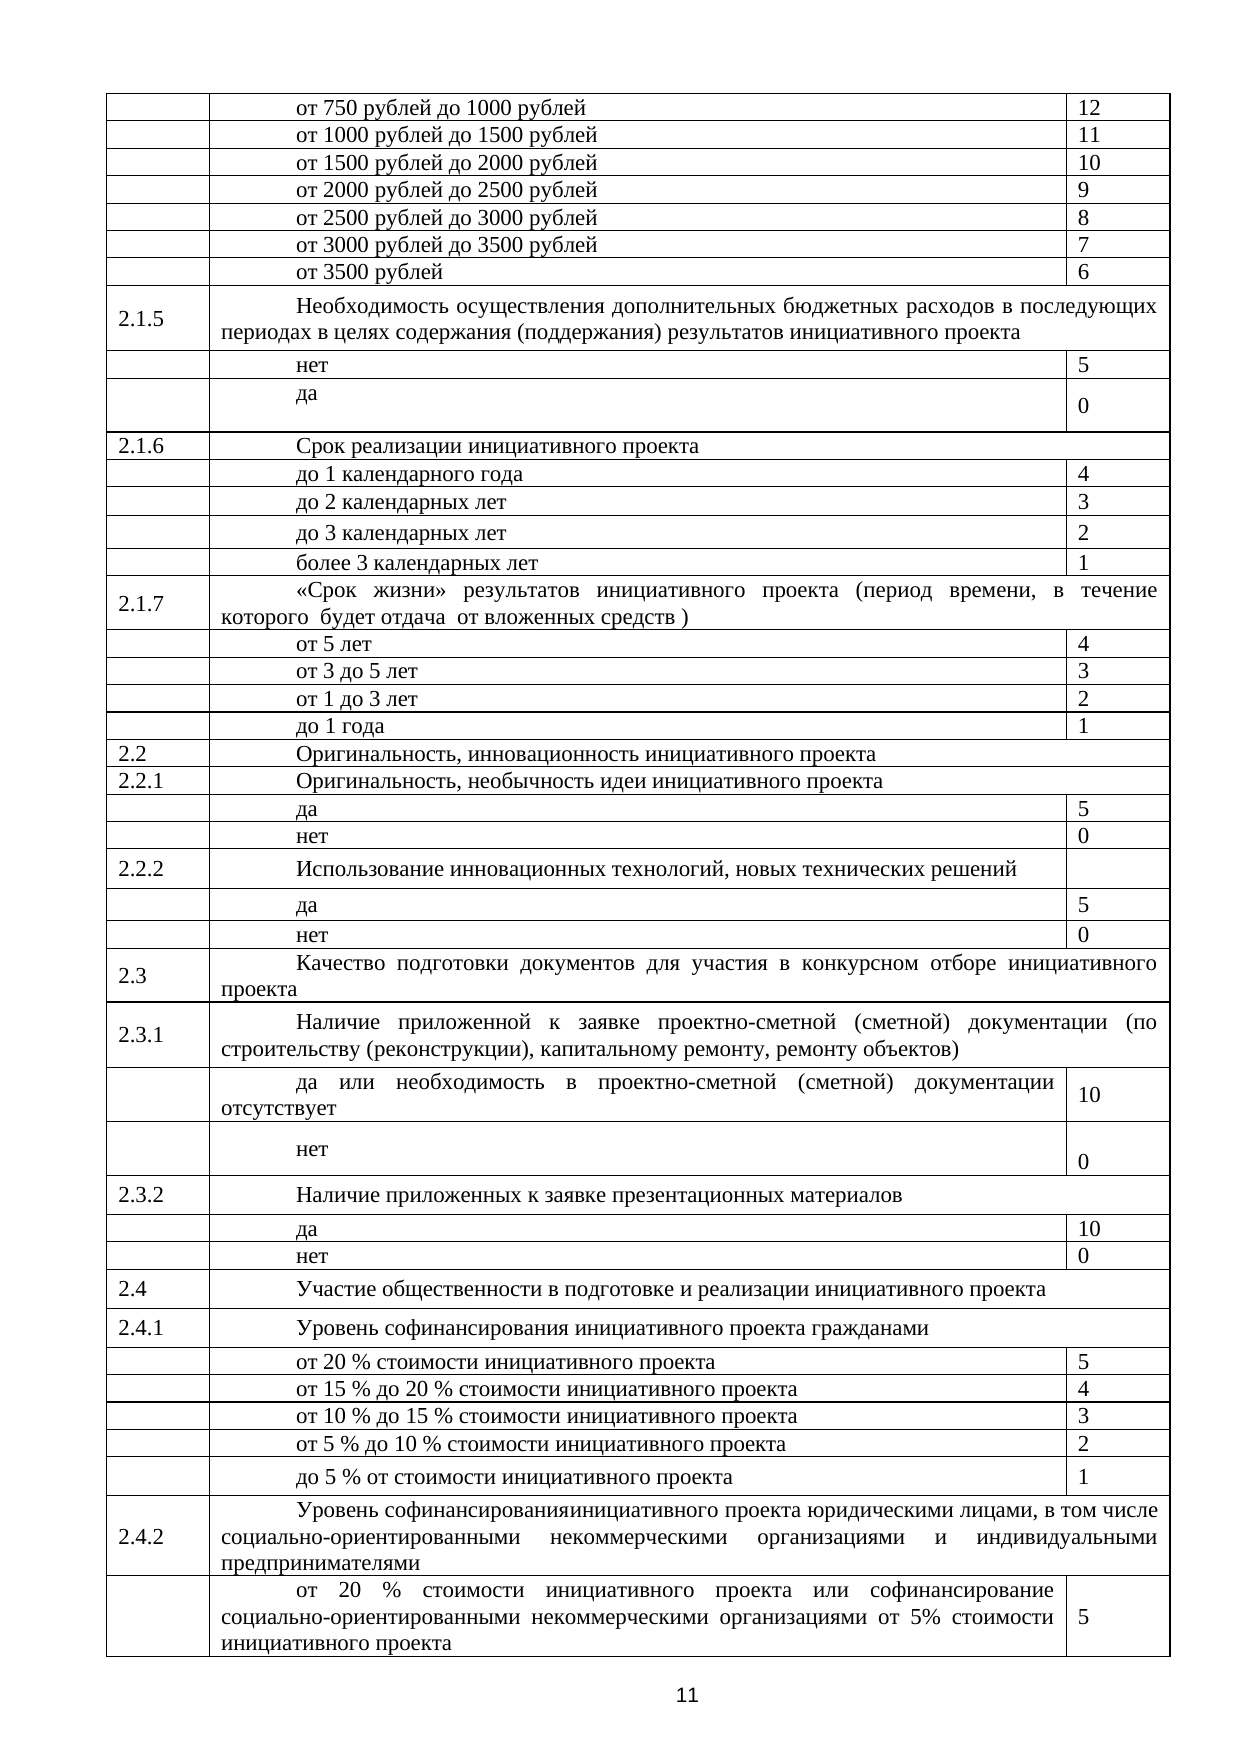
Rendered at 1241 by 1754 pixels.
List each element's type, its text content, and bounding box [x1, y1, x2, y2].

table_cell 10 [1067, 1068, 1169, 1121]
table_cell от 10 % до 15 % стоимости инициативного проекта [210, 1403, 1066, 1429]
table_cell Оригинальность, необычность идеи инициативного проекта [210, 767, 1169, 793]
table_cell [107, 685, 209, 711]
table_cell от 1 до 3 лет [210, 685, 1066, 711]
table_cell от 2500 рублей до 3000 рублей [210, 204, 1066, 230]
table_cell 2 [1067, 516, 1169, 548]
table_cell да [210, 795, 1066, 821]
table_cell 2.1.5 [107, 286, 209, 350]
table_cell 10 [1067, 1215, 1169, 1241]
table_cell 4 [1067, 1375, 1169, 1401]
table_cell Участие общественности в подготовке и реализации инициативного проекта [210, 1270, 1169, 1308]
table_cell нет [210, 1242, 1066, 1268]
table_cell [107, 549, 209, 575]
table_cell [107, 351, 209, 378]
table_cell 3 [1067, 487, 1169, 514]
table_cell 10 [1067, 149, 1169, 175]
table_cell от 2000 рублей до 2500 рублей [210, 176, 1066, 202]
table_cell более 3 календарных лет [210, 549, 1066, 575]
table_cell 0 [1067, 822, 1169, 848]
table_cell [107, 1375, 209, 1401]
table_cell 1 [1067, 1457, 1169, 1495]
table_cell «Срок жизни» результатов инициативного проекта (период времени, в течение которого будет отдача от вложенных средств ) [210, 576, 1169, 629]
table_cell [107, 379, 209, 431]
table_cell [107, 204, 209, 230]
table_cell 2.3.2 [107, 1176, 209, 1214]
table_cell 12 [1067, 94, 1169, 120]
table_cell [107, 1403, 209, 1429]
table_cell [107, 94, 209, 120]
table_cell Использование инновационных технологий, новых технических решений [210, 849, 1066, 887]
table_cell [107, 121, 209, 148]
table_cell Уровень софинансированияинициативного проекта юридическими лицами, в том числе социально-ориентированными некоммерческими организациями и индивидуальными предпринимателями [210, 1496, 1169, 1575]
table_cell да [210, 1215, 1066, 1241]
table_cell 2.2 [107, 740, 209, 766]
table_cell от 5 лет [210, 630, 1066, 657]
table_cell Наличие приложенной к заявке проектно-сметной (сметной) документации (по строительству (реконструкции), капитальному ремонту, ремонту объектов) [210, 1003, 1169, 1067]
table_cell [107, 630, 209, 657]
table_cell [107, 1122, 209, 1174]
table_cell 6 [1067, 258, 1169, 285]
table_cell 5 [1067, 1348, 1169, 1374]
table_cell 3 [1067, 658, 1169, 684]
table_cell 2.4 [107, 1270, 209, 1308]
table_cell 2.3.1 [107, 1003, 209, 1067]
table_cell 2.1.6 [107, 433, 209, 459]
table_cell до 5 % от стоимости инициативного проекта [210, 1457, 1066, 1495]
table_cell [107, 658, 209, 684]
table_cell [1067, 849, 1169, 887]
table_cell от 3000 рублей до 3500 рублей [210, 231, 1066, 257]
table_cell [107, 1215, 209, 1241]
table_cell 3 [1067, 1403, 1169, 1429]
table_cell от 3 до 5 лет [210, 658, 1066, 684]
table_cell от 1500 рублей до 2000 рублей [210, 149, 1066, 175]
table_cell 1 [1067, 713, 1169, 739]
table_cell Качество подготовки документов для участия в конкурсном отборе инициативного проекта [210, 949, 1169, 1001]
table_cell да [210, 889, 1066, 920]
table_cell Уровень софинансирования инициативного проекта гражданами [210, 1309, 1169, 1347]
table_cell до 1 календарного года [210, 460, 1066, 486]
table_cell [107, 149, 209, 175]
table_cell от 5 % до 10 % стоимости инициативного проекта [210, 1430, 1066, 1456]
table_cell [107, 258, 209, 285]
table_cell 9 [1067, 176, 1169, 202]
table_cell 2.2.1 [107, 767, 209, 793]
table_cell [107, 713, 209, 739]
table_cell от 1000 рублей до 1500 рублей [210, 121, 1066, 148]
table_cell нет [210, 921, 1066, 948]
table_cell от 750 рублей до 1000 рублей [210, 94, 1066, 120]
table_cell [107, 516, 209, 548]
table_cell до 2 календарных лет [210, 487, 1066, 514]
table_cell нет [210, 1122, 1066, 1174]
table_cell 2.2.2 [107, 849, 209, 887]
table_cell от 20 % стоимости инициативного проекта [210, 1348, 1066, 1374]
table_cell от 15 % до 20 % стоимости инициативного проекта [210, 1375, 1066, 1401]
table_cell 0 [1067, 1242, 1169, 1268]
table_cell 4 [1067, 630, 1169, 657]
table_cell 8 [1067, 204, 1169, 230]
table_cell 7 [1067, 231, 1169, 257]
table_cell 2.4.2 [107, 1496, 209, 1575]
table_cell [107, 487, 209, 514]
table_cell до 1 года [210, 713, 1066, 739]
table_cell да или необходимость в проектно-сметной (сметной) документации отсутствует [210, 1068, 1066, 1121]
table_cell [107, 176, 209, 202]
table_cell [107, 889, 209, 920]
table_cell нет [210, 351, 1066, 378]
table_cell да [210, 379, 1066, 431]
table_cell 2 [1067, 1430, 1169, 1456]
table_cell 5 [1067, 1576, 1169, 1656]
table_cell 1 [1067, 549, 1169, 575]
table_cell до 3 календарных лет [210, 516, 1066, 548]
table_cell 5 [1067, 889, 1169, 920]
table_cell 2 [1067, 685, 1169, 711]
table_cell [107, 460, 209, 486]
table_cell [107, 1457, 209, 1495]
table_cell 11 [1067, 121, 1169, 148]
table_cell [107, 1430, 209, 1456]
table_cell [107, 822, 209, 848]
table_cell Наличие приложенных к заявке презентационных материалов [210, 1176, 1169, 1214]
table_cell [107, 231, 209, 257]
table_cell Оригинальность, инновационность инициативного проекта [210, 740, 1169, 766]
table_cell [107, 1242, 209, 1268]
table_cell 0 [1067, 921, 1169, 948]
table_cell 2.3 [107, 949, 209, 1001]
table_cell 0 [1067, 379, 1169, 431]
table_cell Срок реализации инициативного проекта [210, 433, 1169, 459]
table_cell [107, 1348, 209, 1374]
table_cell 5 [1067, 351, 1169, 378]
table_cell Необходимость осуществления дополнительных бюджетных расходов в последующих периодах в целях содержания (поддержания) результатов инициативного проекта [210, 286, 1169, 350]
table_cell [107, 1068, 209, 1121]
table_cell [107, 921, 209, 948]
table_cell нет [210, 822, 1066, 848]
table_cell от 20 % стоимости инициативного проекта или софинансирование социально-ориентированными некоммерческими организациями от 5% стоимости инициативного проекта [210, 1576, 1066, 1656]
table_cell 0 [1067, 1122, 1169, 1174]
table_cell от 3500 рублей [210, 258, 1066, 285]
table_cell 5 [1067, 795, 1169, 821]
table_cell 4 [1067, 460, 1169, 486]
table_cell [107, 795, 209, 821]
table_cell 2.1.7 [107, 576, 209, 629]
table_cell [107, 1576, 209, 1656]
table_cell 2.4.1 [107, 1309, 209, 1347]
